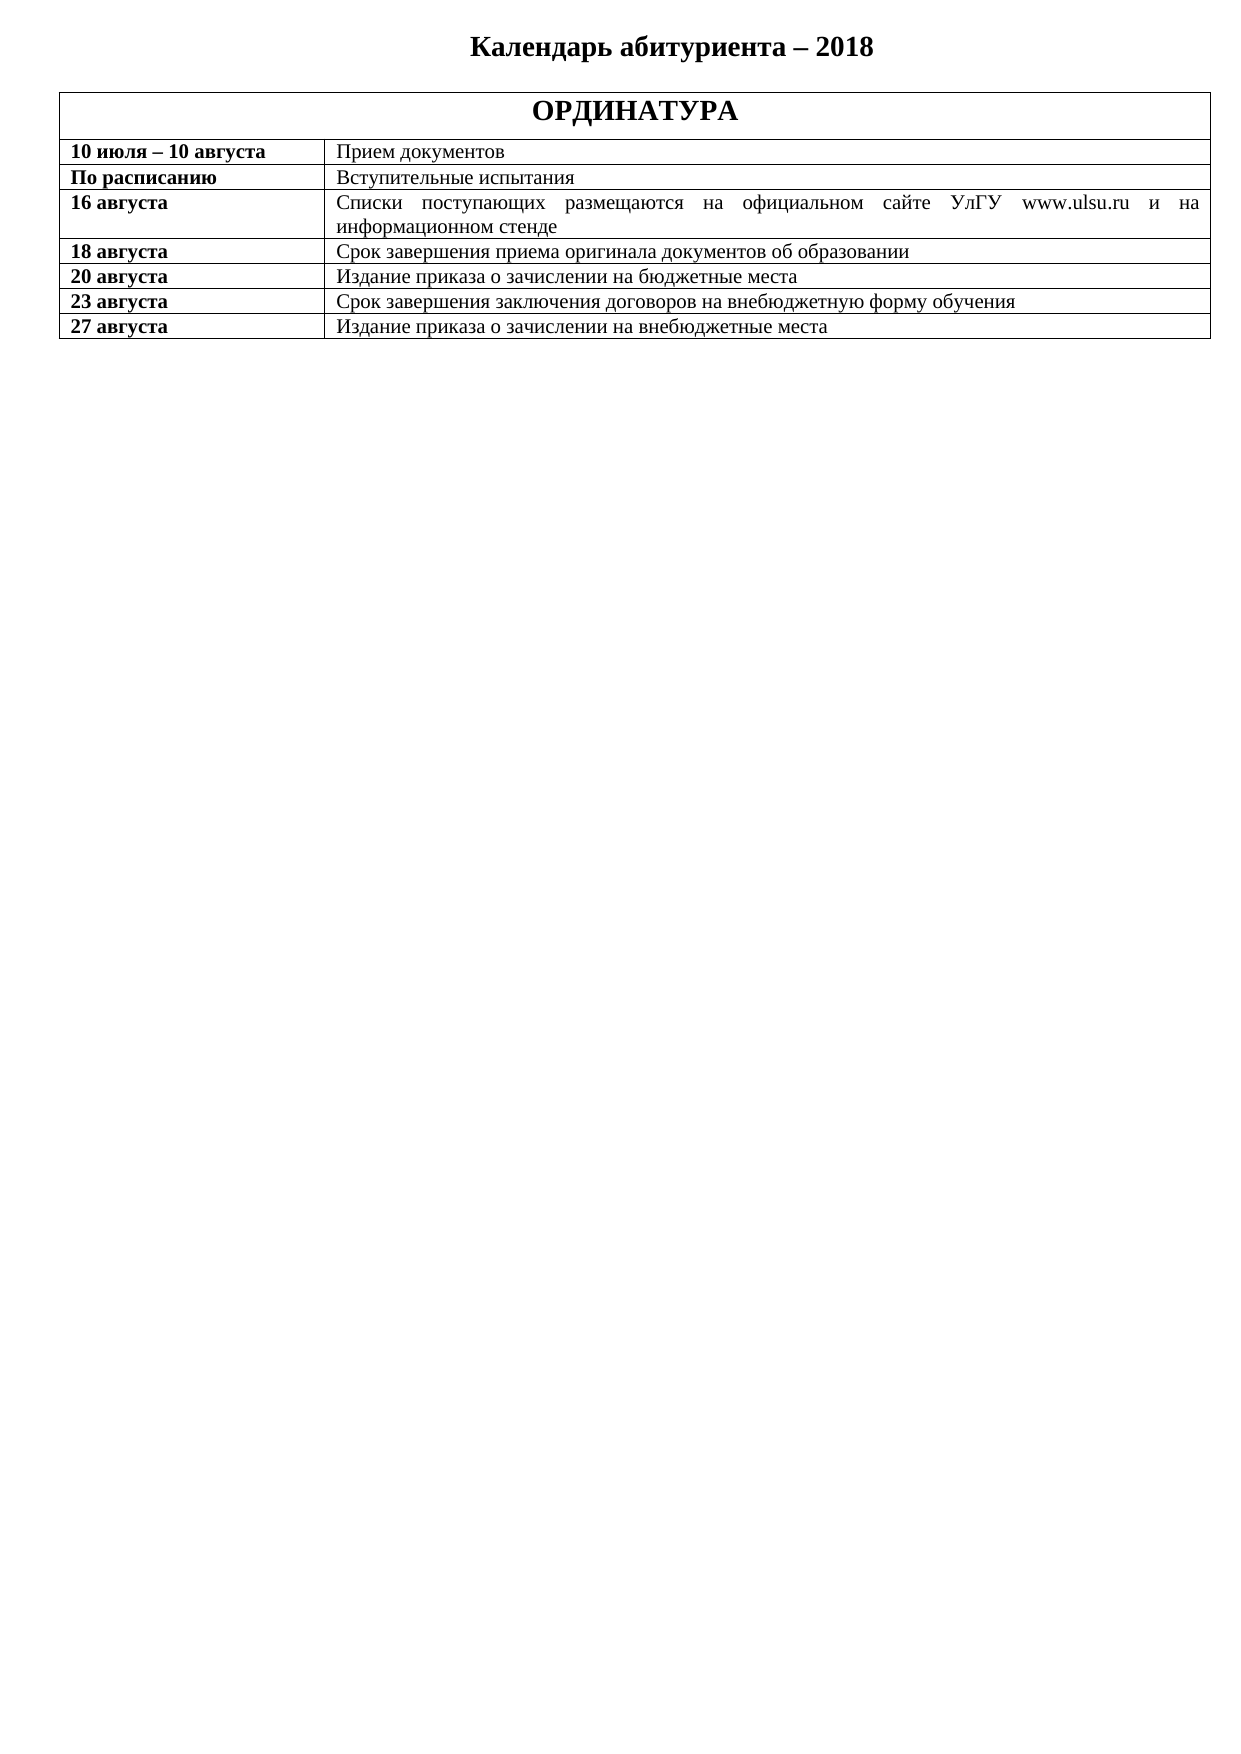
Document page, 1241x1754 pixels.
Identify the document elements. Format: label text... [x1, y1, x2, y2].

table_cell 20 августа [60, 264, 324, 288]
table_header ОРДИНАТУРА [60, 93, 1210, 138]
table_cell Срок завершения заключения договоров на внебюджетную форму обучения [325, 289, 1210, 313]
table_cell 10 июля – 10 августа [60, 140, 324, 163]
table_cell 18 августа [60, 239, 324, 263]
table_cell 16 августа [60, 190, 324, 238]
text Календарь абитуриента – 2018 [177, 29, 1166, 63]
table_cell Срок завершения приема оригинала документов об образовании [325, 239, 1210, 263]
table_cell Издание приказа о зачислении на внебюджетные места [325, 314, 1210, 338]
table_cell По расписанию [60, 165, 324, 189]
table_cell Издание приказа о зачислении на бюджетные места [325, 264, 1210, 288]
table_cell Списки поступающих размещаются на официальном сайте УлГУ www.ulsu.ru и на информационном стенде [325, 190, 1210, 238]
table_cell Вступительные испытания [325, 165, 1210, 189]
table_cell Прием документов [325, 140, 1210, 163]
table_cell 27 августа [60, 314, 324, 338]
table_cell 23 августа [60, 289, 324, 313]
